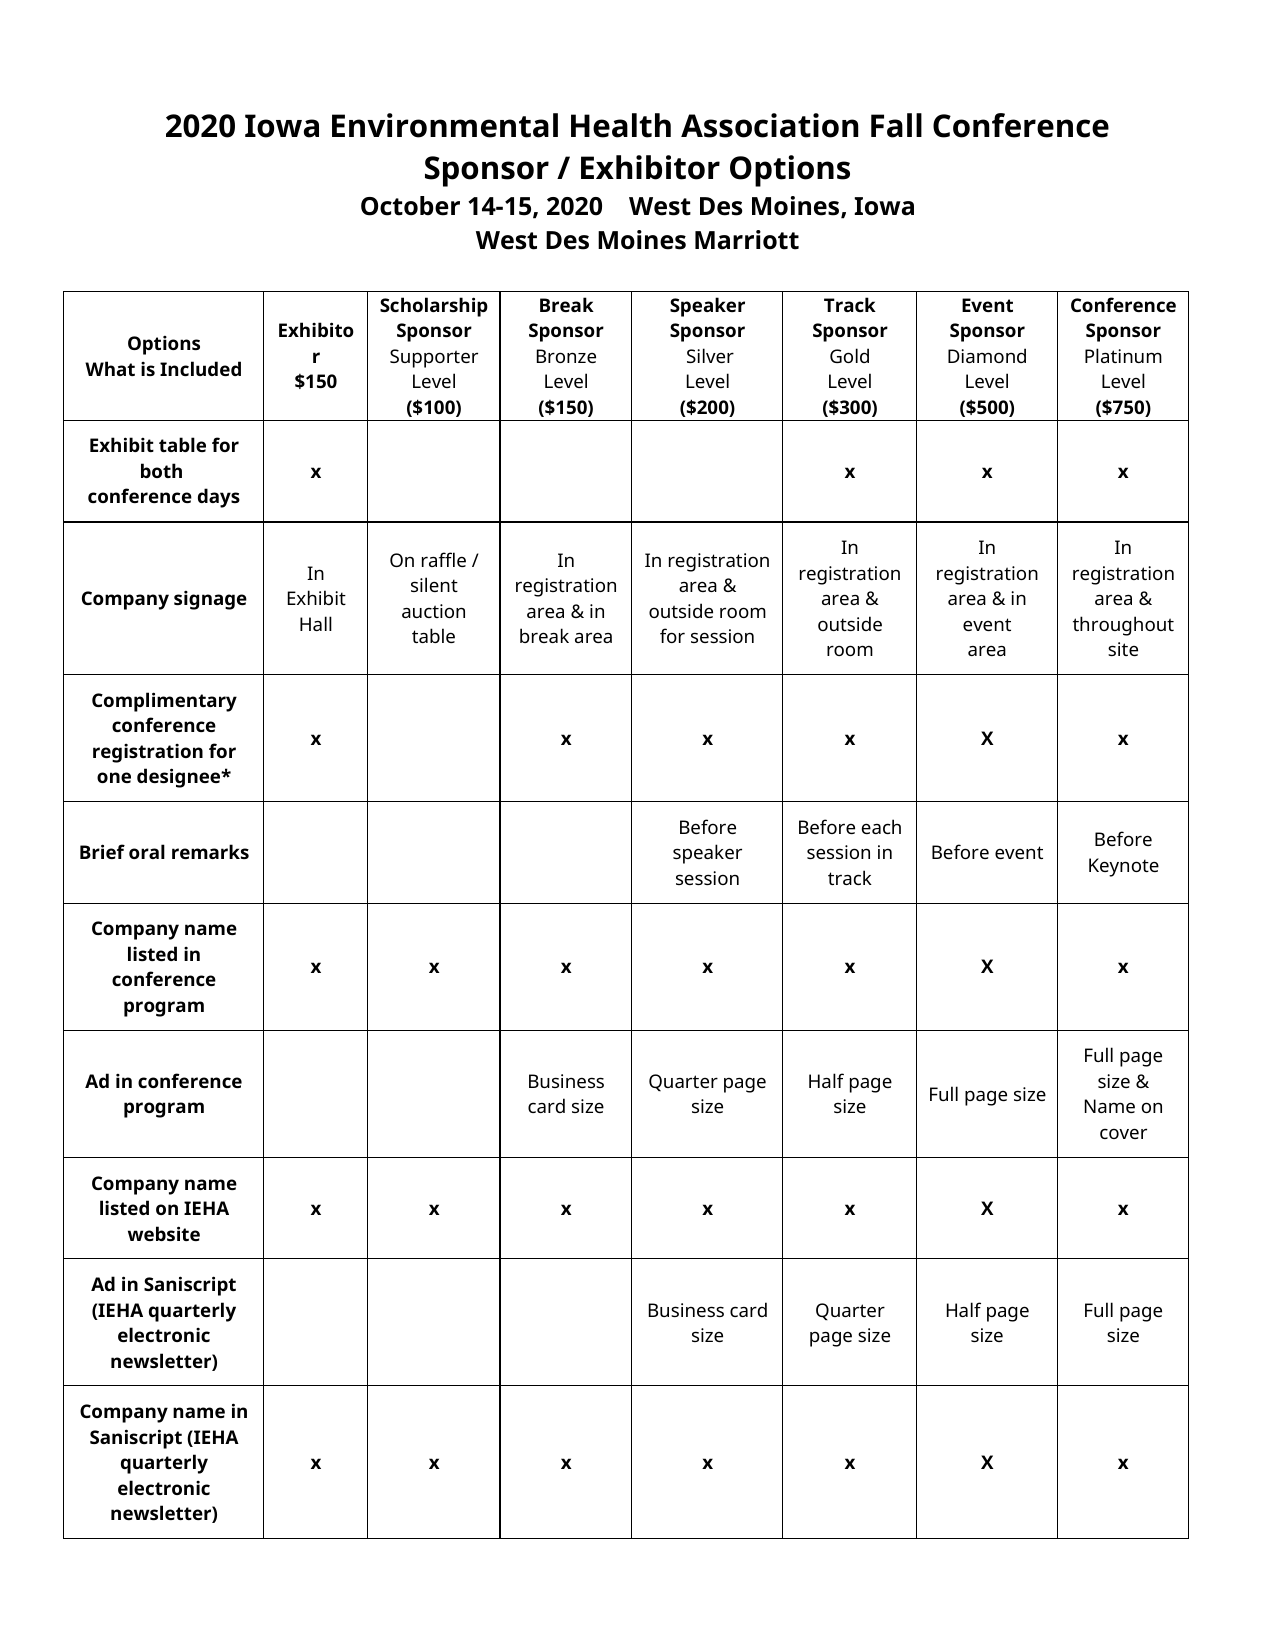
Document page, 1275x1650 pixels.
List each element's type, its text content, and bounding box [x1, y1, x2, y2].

table_cell X [917, 1386, 1057, 1538]
table_cell Quarter page size [632, 1031, 782, 1157]
table_cell x [1058, 421, 1188, 521]
table_cell Ad in Saniscript (IEHA quarterly electronic newsletter) [64, 1259, 263, 1385]
table_cell x [264, 1158, 367, 1258]
table_cell Company name in Saniscript (IEHA quarterly electronic newsletter) [64, 1386, 263, 1538]
table_cell x [368, 1386, 499, 1538]
table_cell [368, 802, 499, 903]
table_cell On raffle / silent auction table [368, 523, 499, 674]
subtitle October 14-15, 2020 West Des Moines, Iowa [75, 189, 1200, 223]
table_cell [368, 421, 499, 521]
table_cell Before event [917, 802, 1057, 903]
table_cell Before Keynote [1058, 802, 1188, 903]
table_cell [632, 421, 782, 521]
table_cell x [1058, 1386, 1188, 1538]
table_cell X [917, 904, 1057, 1030]
table_cell x [501, 1386, 631, 1538]
table_cell x [1058, 675, 1188, 801]
table_cell x [783, 1158, 916, 1258]
table_header Break Sponsor Bronze Level ($150) [501, 292, 631, 420]
table_cell Full page size [1058, 1259, 1188, 1385]
table_cell x [632, 1386, 782, 1538]
title Sponsor / Exhibitor Options [75, 146, 1200, 189]
table_cell x [783, 904, 916, 1030]
table_header Conference Sponsor Platinum Level ($750) [1058, 292, 1188, 420]
table_cell [264, 1031, 367, 1157]
table_cell X [917, 1158, 1057, 1258]
title 2020 Iowa Environmental Health Association Fall Conference [75, 104, 1200, 146]
table_cell x [783, 675, 916, 801]
table_cell x [368, 1158, 499, 1258]
table_cell Full page size & Name on cover [1058, 1031, 1188, 1157]
table_cell x [783, 421, 916, 521]
table_cell Before speaker session [632, 802, 782, 903]
table_cell x [264, 1386, 367, 1538]
table_cell Brief oral remarks [64, 802, 263, 903]
table_cell Business card size [632, 1259, 782, 1385]
table_header Exhibitor $150 [264, 292, 367, 420]
table_header Scholarship Sponsor Supporter Level ($100) [368, 292, 499, 420]
table_cell In registration area & outside room for session [632, 523, 782, 674]
table_cell Company name listed in conference program [64, 904, 263, 1030]
table_cell X [917, 675, 1057, 801]
table_cell In registration area & throughout site [1058, 523, 1188, 674]
subtitle West Des Moines Marriott [75, 223, 1200, 257]
table_cell [501, 421, 631, 521]
table_cell In registration area & outside room [783, 523, 916, 674]
table_cell [368, 1259, 499, 1385]
table_cell x [501, 1158, 631, 1258]
table_cell x [632, 904, 782, 1030]
table_header Event Sponsor Diamond Level ($500) [917, 292, 1057, 420]
table_cell [264, 802, 367, 903]
table_cell Company name listed on IEHA website [64, 1158, 263, 1258]
table_cell In registration area & in break area [501, 523, 631, 674]
table_cell Half page size [917, 1259, 1057, 1385]
table_cell Complimentary conference registration for one designee* [64, 675, 263, 801]
table_cell x [501, 675, 631, 801]
table_cell Quarter page size [783, 1259, 916, 1385]
table_cell Full page size [917, 1031, 1057, 1157]
table_cell [264, 1259, 367, 1385]
table_header Options What is Included [64, 292, 263, 420]
table_cell In Exhibit Hall [264, 523, 367, 674]
table_cell [368, 675, 499, 801]
table_cell x [264, 904, 367, 1030]
table_cell x [1058, 904, 1188, 1030]
table_header Track Sponsor Gold Level ($300) [783, 292, 916, 420]
table_cell Half page size [783, 1031, 916, 1157]
table_cell In registration area & in event area [917, 523, 1057, 674]
table_cell Company signage [64, 523, 263, 674]
table_cell Exhibit table for both conference days [64, 421, 263, 521]
table_cell Before each session in track [783, 802, 916, 903]
table_cell x [632, 1158, 782, 1258]
table_cell x [264, 421, 367, 521]
table_cell x [1058, 1158, 1188, 1258]
table_cell Business card size [501, 1031, 631, 1157]
table_cell [501, 1259, 631, 1385]
table_cell x [501, 904, 631, 1030]
table_cell x [783, 1386, 916, 1538]
table_cell x [632, 675, 782, 801]
table_header Speaker Sponsor Silver Level ($200) [632, 292, 782, 420]
table_cell [501, 802, 631, 903]
table_cell x [917, 421, 1057, 521]
table_cell x [368, 904, 499, 1030]
table_cell [368, 1031, 499, 1157]
table_cell Ad in conference program [64, 1031, 263, 1157]
table_cell x [264, 675, 367, 801]
